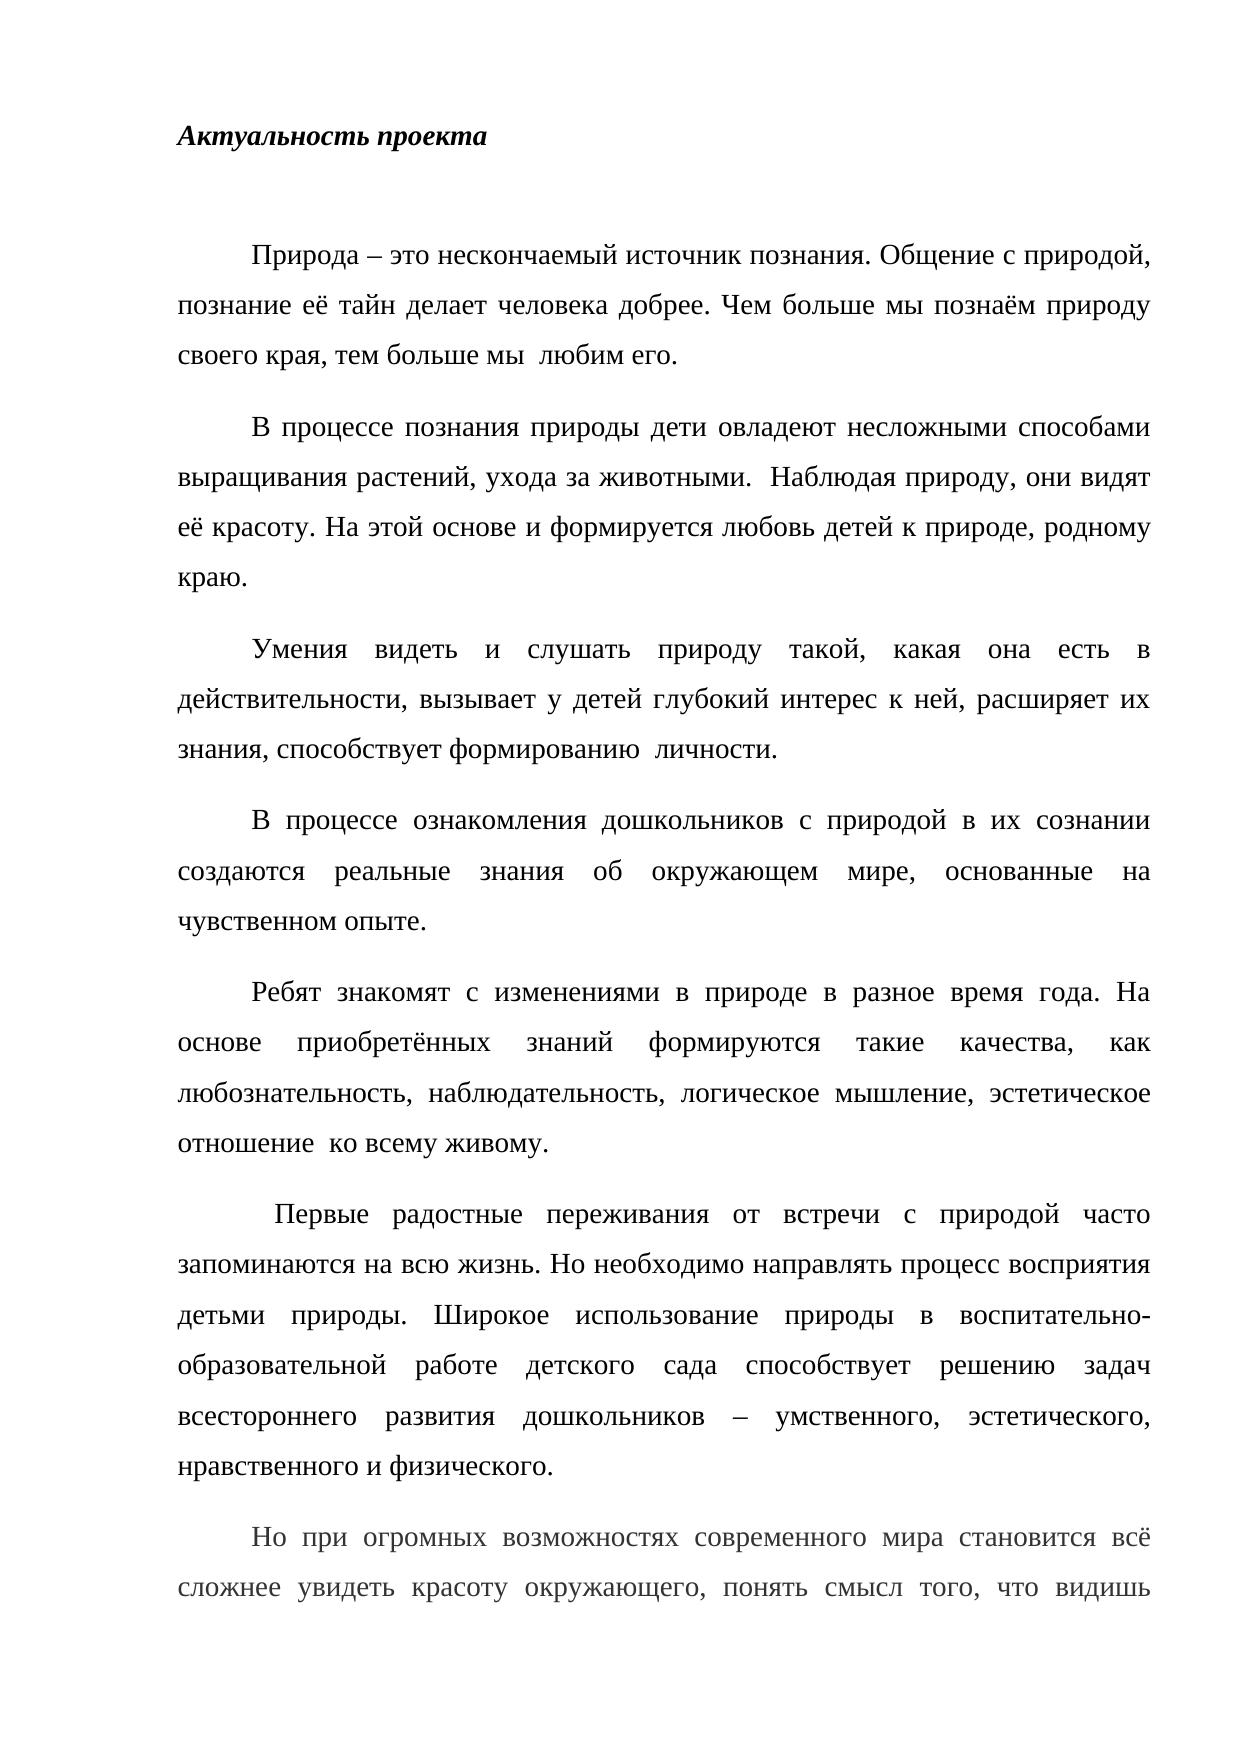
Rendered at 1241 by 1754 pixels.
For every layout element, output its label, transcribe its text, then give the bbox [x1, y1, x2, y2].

text Ребят знакомят с изменениями в природе в разное время года. На основе приобретённых знаний формируются такие качества, как любознательность, наблюдательность, логическое мышление, эстетическое отношение ко всему живому. [177, 974, 1152, 1159]
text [177, 1519, 1152, 1603]
text Актуальность проекта [177, 118, 1152, 152]
text Природа – это нескончаемый источник познания. Общение с природой, познание её тайн делает человека добрее. Чем больше мы познаём природу своего края, тем больше мы любим его. [177, 237, 1152, 371]
text В процессе ознакомления дошкольников с природой в их сознании создаются реальные знания об окружающем мире, основанные на чувственном опыте. [177, 802, 1152, 937]
text В процессе познания природы дети овладеют несложными способами выращивания растений, ухода за животными. Наблюдая природу, они видят её красоту. На этой основе и формируется любовь детей к природе, родному краю. [177, 409, 1152, 593]
text Умения видеть и слушать природу такой, какая она есть в действительности, вызывает у детей глубокий интерес к ней, расширяет их знания, способствует формированию личности. [177, 631, 1152, 765]
text Первые радостные переживания от встречи с природой часто запоминаются на всю жизнь. Но необходимо направлять процесс восприятия детьми природы. Широкое использование природы в воспитательно-образовательной работе детского сада способствует решению задач всестороннего развития дошкольников – умственного, эстетического, нравственного и физического. [177, 1196, 1152, 1481]
